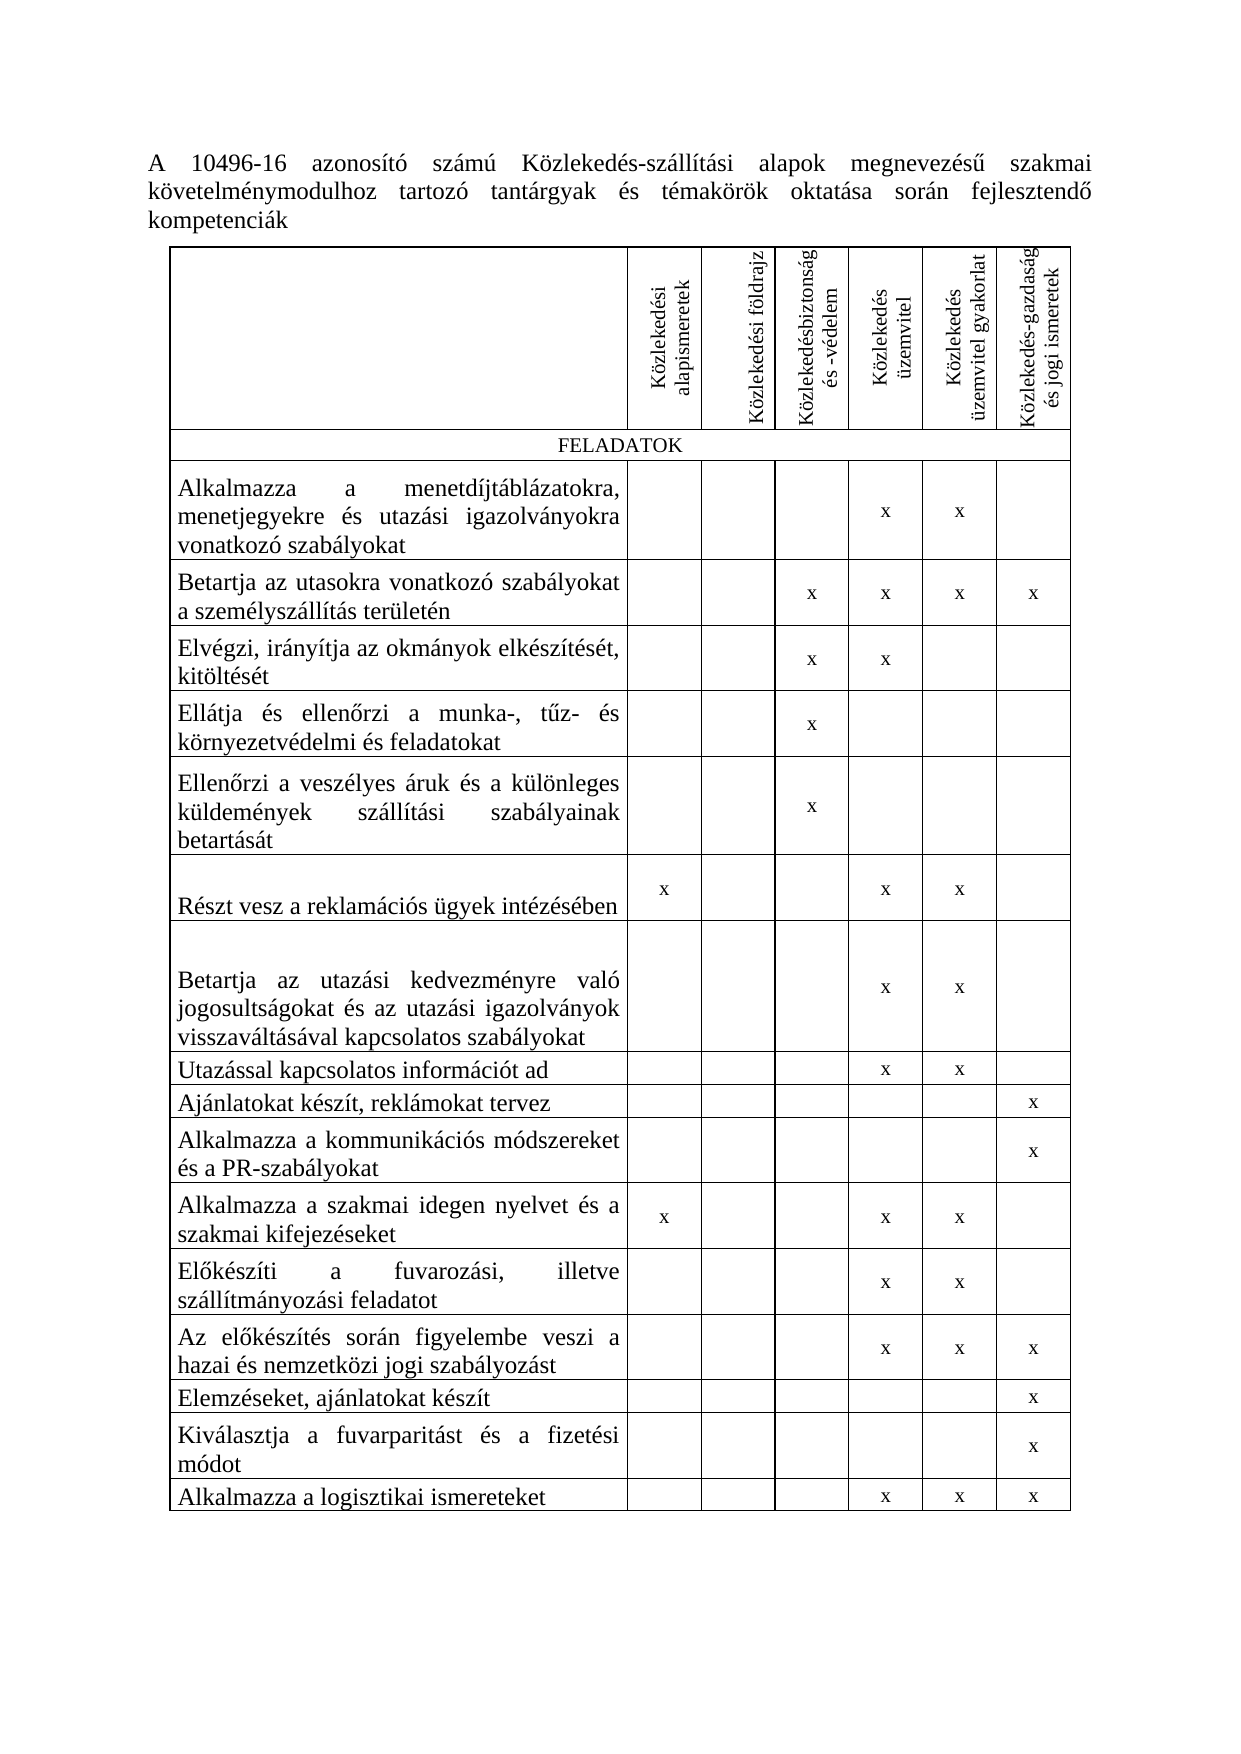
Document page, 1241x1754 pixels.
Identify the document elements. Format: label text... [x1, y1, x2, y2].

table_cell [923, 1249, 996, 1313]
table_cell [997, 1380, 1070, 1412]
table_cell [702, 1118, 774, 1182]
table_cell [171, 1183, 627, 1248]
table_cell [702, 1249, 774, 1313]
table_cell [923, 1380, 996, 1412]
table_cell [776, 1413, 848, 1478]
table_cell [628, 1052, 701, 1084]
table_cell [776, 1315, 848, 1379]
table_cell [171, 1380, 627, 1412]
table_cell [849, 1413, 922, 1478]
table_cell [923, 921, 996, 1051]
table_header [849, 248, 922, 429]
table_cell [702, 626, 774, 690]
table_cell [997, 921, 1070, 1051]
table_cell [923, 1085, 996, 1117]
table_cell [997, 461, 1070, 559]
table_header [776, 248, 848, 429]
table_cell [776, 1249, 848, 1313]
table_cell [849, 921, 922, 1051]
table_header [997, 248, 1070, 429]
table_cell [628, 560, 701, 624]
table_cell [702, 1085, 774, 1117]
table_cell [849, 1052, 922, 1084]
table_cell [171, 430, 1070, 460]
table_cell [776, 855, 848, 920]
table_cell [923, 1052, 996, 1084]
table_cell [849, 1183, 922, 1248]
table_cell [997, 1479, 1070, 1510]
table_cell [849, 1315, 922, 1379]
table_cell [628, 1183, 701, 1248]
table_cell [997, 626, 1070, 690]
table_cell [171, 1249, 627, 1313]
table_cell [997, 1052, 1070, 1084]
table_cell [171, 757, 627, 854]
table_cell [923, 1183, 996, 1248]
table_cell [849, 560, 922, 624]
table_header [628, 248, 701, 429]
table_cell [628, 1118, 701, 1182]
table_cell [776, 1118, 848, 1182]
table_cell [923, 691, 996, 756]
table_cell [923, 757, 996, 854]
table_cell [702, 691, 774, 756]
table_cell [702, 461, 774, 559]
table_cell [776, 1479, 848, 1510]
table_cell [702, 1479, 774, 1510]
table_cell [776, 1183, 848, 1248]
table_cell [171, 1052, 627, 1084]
text A 10496-16 azonosító számú Közlekedés-szállítási alapok megnevezésű szakmai követelménymodulhoz tartozó tantárgyak és témakörök oktatása során fejlesztendő kompetenciák [148, 148, 1093, 234]
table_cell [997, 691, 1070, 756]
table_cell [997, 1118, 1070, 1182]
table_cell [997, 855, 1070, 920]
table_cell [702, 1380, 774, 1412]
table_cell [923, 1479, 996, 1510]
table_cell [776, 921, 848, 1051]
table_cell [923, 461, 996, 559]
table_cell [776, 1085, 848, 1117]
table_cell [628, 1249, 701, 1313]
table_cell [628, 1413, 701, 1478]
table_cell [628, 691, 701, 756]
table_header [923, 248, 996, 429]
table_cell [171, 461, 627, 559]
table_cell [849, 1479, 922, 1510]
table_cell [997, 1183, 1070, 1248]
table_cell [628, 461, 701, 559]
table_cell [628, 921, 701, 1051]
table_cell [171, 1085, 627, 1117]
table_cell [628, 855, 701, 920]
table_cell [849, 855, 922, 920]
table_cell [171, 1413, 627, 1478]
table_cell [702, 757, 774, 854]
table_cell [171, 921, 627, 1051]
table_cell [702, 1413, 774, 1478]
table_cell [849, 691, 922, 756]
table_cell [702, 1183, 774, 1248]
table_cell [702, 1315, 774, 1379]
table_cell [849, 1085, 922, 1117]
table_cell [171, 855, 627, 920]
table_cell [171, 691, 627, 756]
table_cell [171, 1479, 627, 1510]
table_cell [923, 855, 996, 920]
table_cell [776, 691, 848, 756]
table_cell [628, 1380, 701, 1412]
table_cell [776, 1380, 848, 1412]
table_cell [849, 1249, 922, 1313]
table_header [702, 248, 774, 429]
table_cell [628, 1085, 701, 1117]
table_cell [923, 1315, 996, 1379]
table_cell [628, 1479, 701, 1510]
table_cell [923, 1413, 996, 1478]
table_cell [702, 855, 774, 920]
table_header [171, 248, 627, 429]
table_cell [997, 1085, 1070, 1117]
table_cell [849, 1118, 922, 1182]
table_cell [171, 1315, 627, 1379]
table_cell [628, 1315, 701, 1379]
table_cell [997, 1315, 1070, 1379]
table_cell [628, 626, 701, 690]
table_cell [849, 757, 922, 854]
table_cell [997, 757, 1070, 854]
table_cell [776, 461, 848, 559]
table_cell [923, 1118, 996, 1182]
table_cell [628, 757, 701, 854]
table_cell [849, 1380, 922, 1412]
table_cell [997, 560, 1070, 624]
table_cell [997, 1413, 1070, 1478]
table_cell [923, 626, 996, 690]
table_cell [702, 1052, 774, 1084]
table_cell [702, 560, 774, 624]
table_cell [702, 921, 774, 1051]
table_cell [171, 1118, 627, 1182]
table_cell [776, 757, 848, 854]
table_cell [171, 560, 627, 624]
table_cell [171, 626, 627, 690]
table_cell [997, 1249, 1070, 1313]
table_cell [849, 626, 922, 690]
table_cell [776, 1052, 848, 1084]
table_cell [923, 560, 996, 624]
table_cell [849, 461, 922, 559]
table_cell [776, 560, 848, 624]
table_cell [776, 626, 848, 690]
